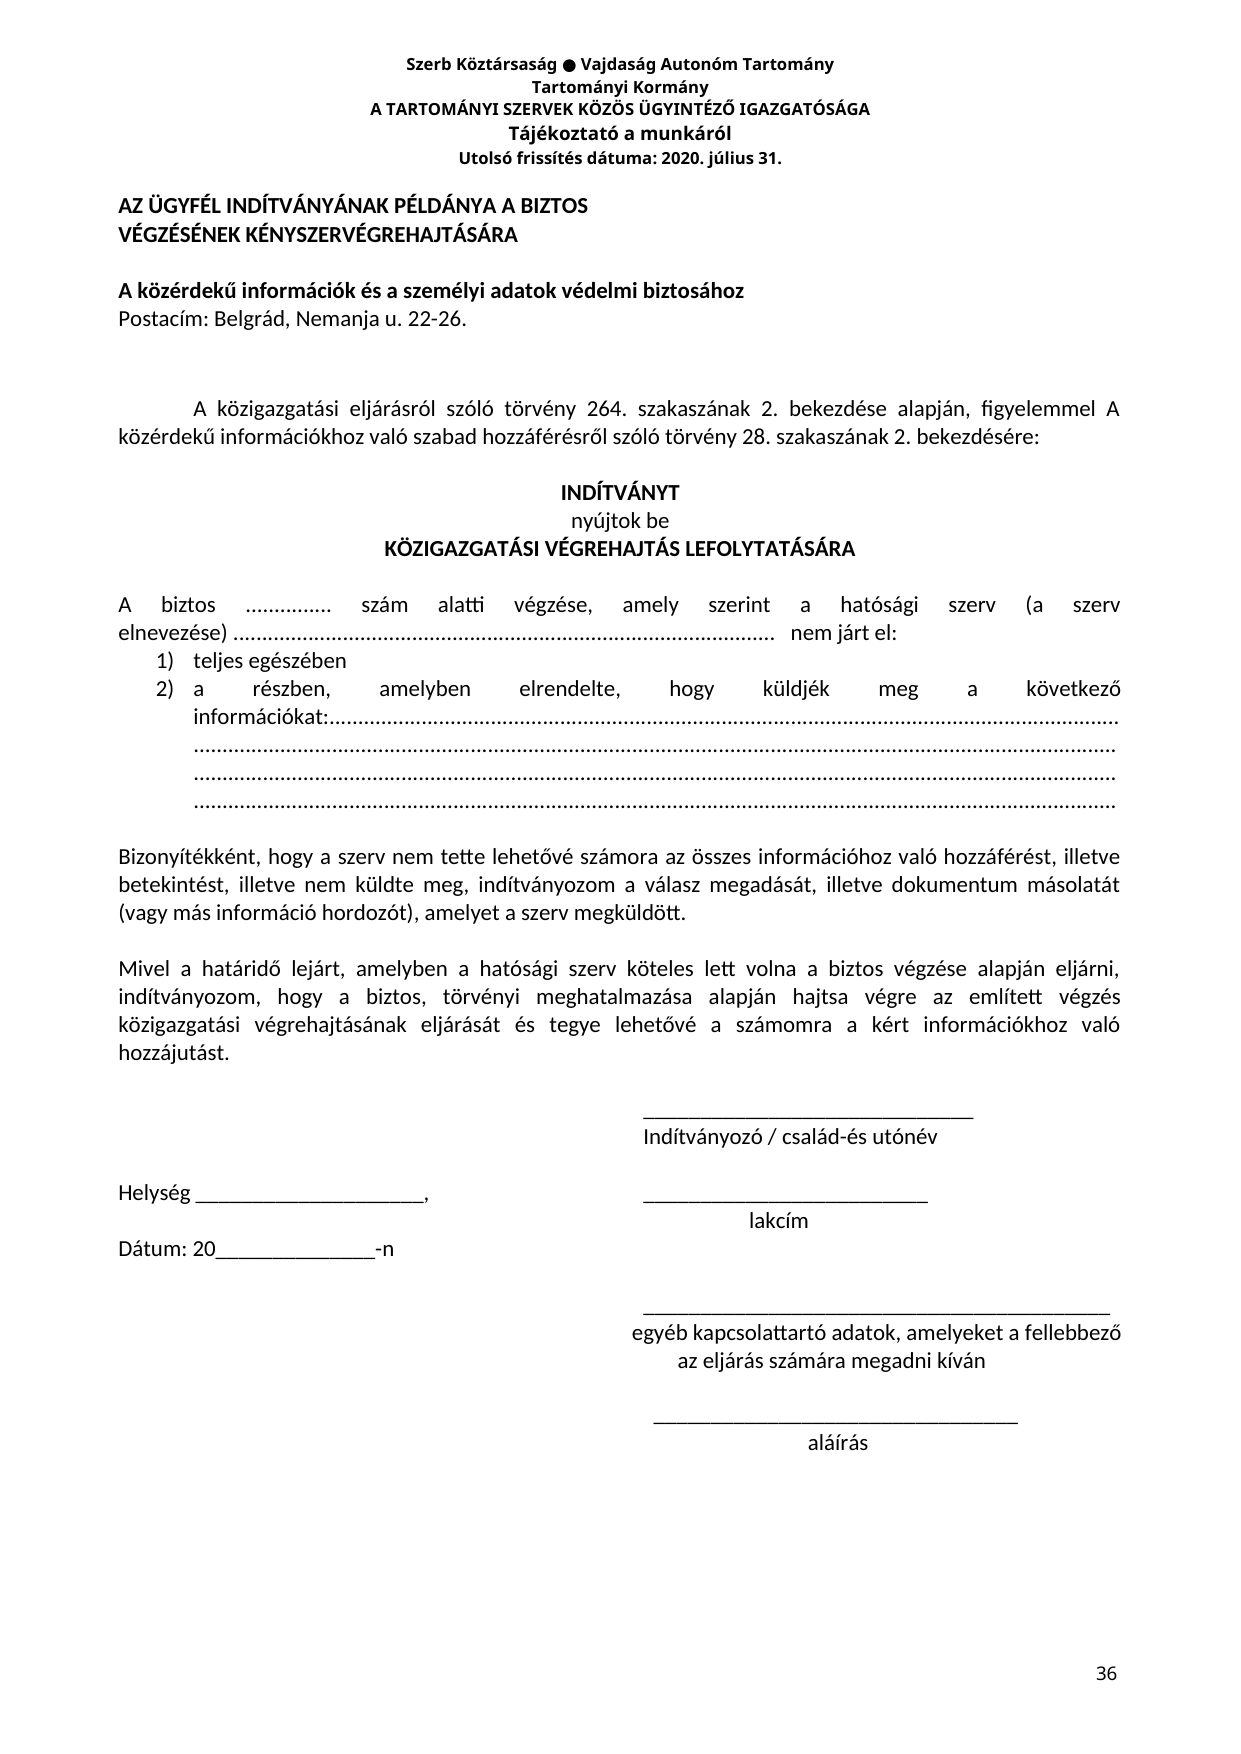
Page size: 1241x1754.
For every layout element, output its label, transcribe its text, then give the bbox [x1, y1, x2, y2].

text aláírás [643, 1428, 1122, 1456]
text _________________________________________ [118, 1291, 1122, 1318]
text az eljárás számára megadni kíván [118, 1347, 1122, 1374]
text A közérdekű információk és a személyi adatok védelmi biztosához [118, 276, 1122, 304]
text nyújtok be [118, 506, 1122, 534]
text Mivel a határidő lejárt, amelyben a hatósági szerv köteles lett volna a biztos végzése alapján eljárni, indítványozom, hogy a biztos, törvényi meghatalmazása alapján hajtsa végre az említett végzés közigazgatási végrehajtásának eljárását és tegye lehetővé a számomra a kért információkhoz való hozzájutást. [118, 954, 1122, 1066]
text INDÍTVÁNYT [118, 478, 1122, 506]
text VÉGZÉSÉNEK KÉNYSZERVÉGREHAJTÁSÁRA [118, 220, 1122, 248]
text Bizonyítékként, hogy a szerv nem tette lehetővé számora az összes információhoz való hozzáférést, illetve betekintést, illetve nem küldte meg, indítványozom a válasz megadását, illetve dokumentum másolatát (vagy más információ hordozót), amelyet a szerv megküldött. [118, 842, 1122, 926]
text AZ ÜGYFÉL INDÍTVÁNYÁNAK PÉLDÁNYA A BIZTOS [118, 192, 1122, 220]
text KÖZIGAZGATÁSI VÉGREHAJTÁS LEFOLYTATÁSÁRA [118, 534, 1122, 562]
text egyéb kapcsolattartó adatok, amelyeket a fellebbező [118, 1318, 1122, 1347]
text A közigazgatási eljárásról szóló törvény 264. szakaszának 2. bekezdése alapján, figyelemmel A közérdekű információkhoz való szabad hozzáférésről szóló törvény 28. szakaszának 2. bekezdésére: [118, 394, 1122, 450]
text Dátum: 20______________-n [118, 1234, 1122, 1262]
text Postacím: Belgrád, Nemanja u. 22-26. [118, 304, 1122, 332]
list teljes egészében [156, 646, 1122, 674]
text Helység ____________________, _________________________ [118, 1178, 1122, 1206]
text Indítványozó / család-és utónév [643, 1122, 1122, 1150]
text ________________________________ [643, 1399, 1122, 1428]
list a részben, amelyben elrendelte, hogy küldjék meg a következő információkat:......................................................................................................................................................................................................................................................................................................................................................................................................................................................................................................................................................................................................................................... [156, 674, 1122, 814]
text lakcím [318, 1206, 1122, 1234]
text _____________________________ [118, 1094, 1122, 1122]
text A biztos ............... szám alatti végzése, amely szerint a hatósági szerv (a szerv elnevezése) .............................................................................................. nem járt el: [118, 590, 1122, 646]
